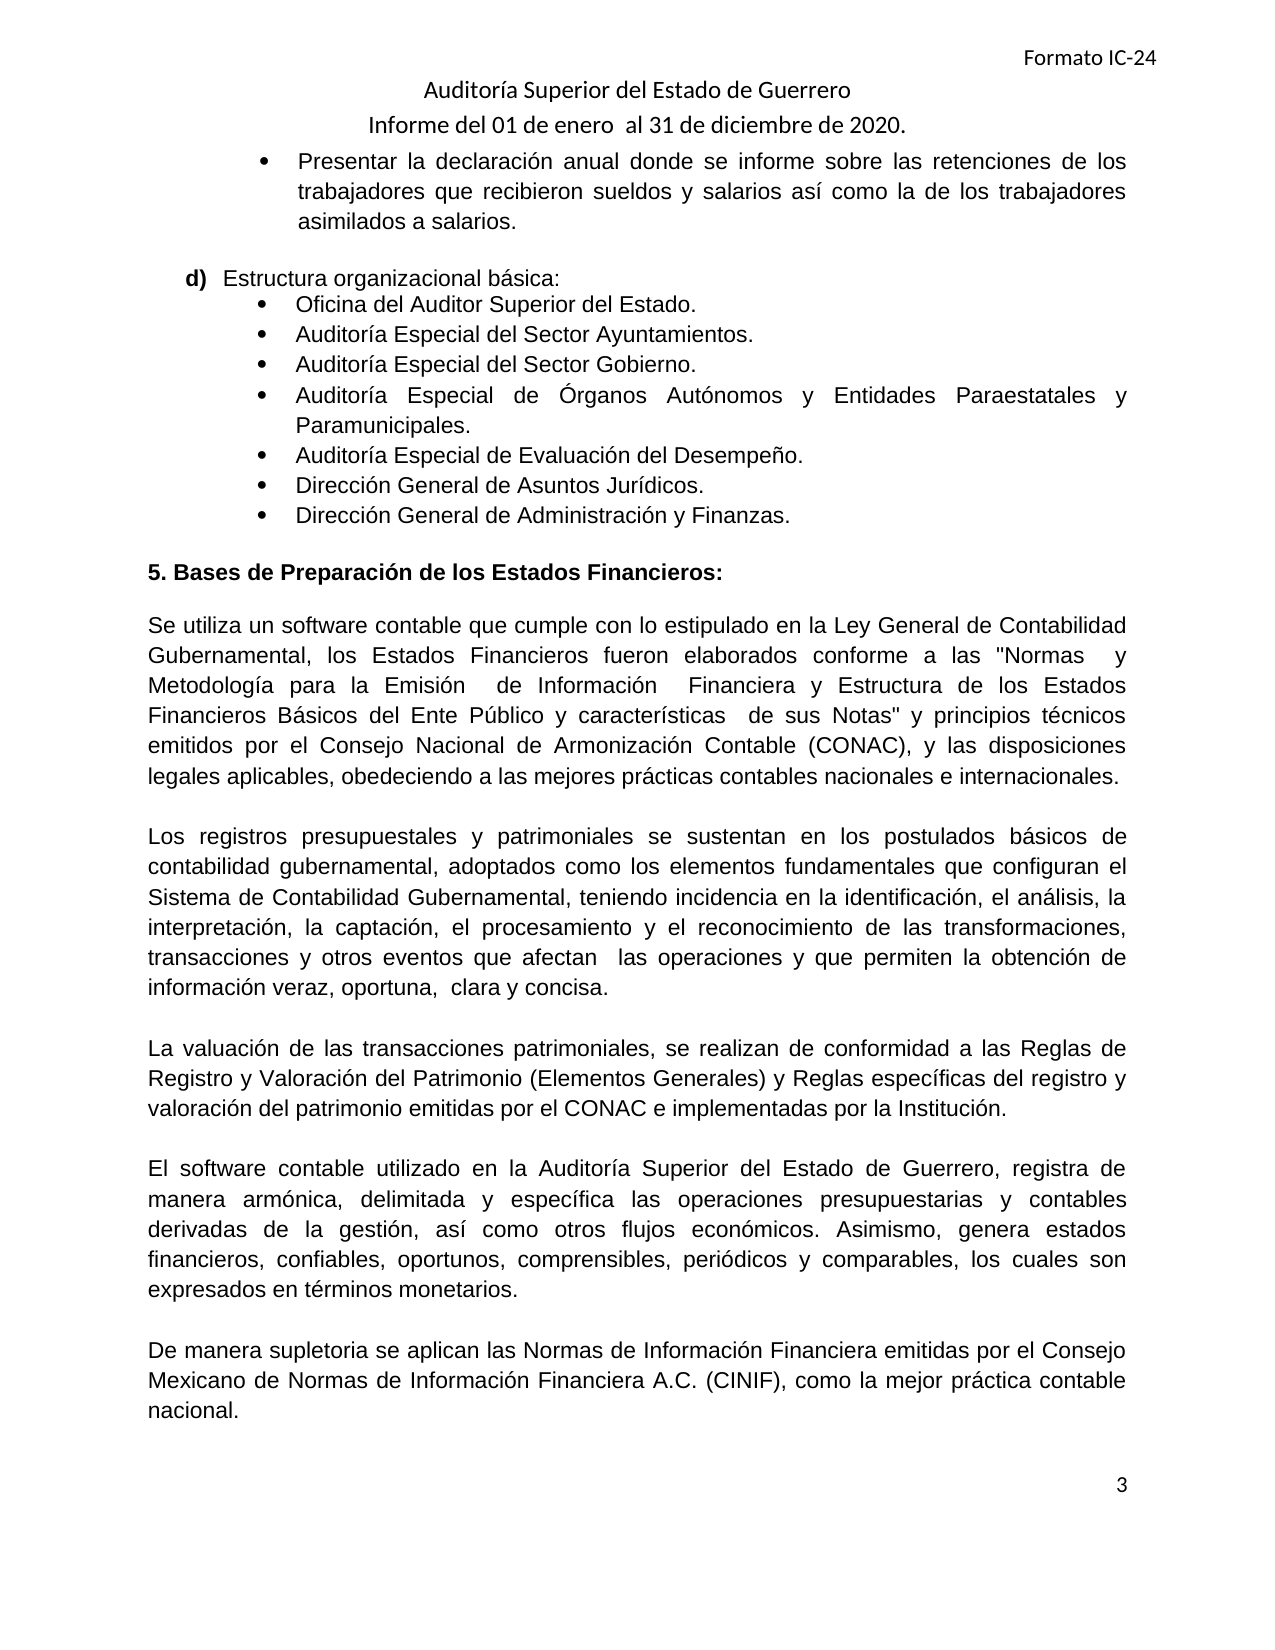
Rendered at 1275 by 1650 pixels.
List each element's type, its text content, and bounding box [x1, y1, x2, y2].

text La valuación de las transacciones patrimoniales, se realizan de conformidad a las Reglas de Registro y Valoración del Patrimonio (Elementos Generales) y Reglas específicas del registro y valoración del patrimonio emitidas por el CONAC e implementadas por la Institución. [148, 1034, 1127, 1121]
text Se utiliza un software contable que cumple con lo estipulado en la Ley General de Contabilidad Gubernamental, los Estados Financieros fueron elaborados conforme a las "Normas y Metodología para la Emisión de Información Financiera y Estructura de los Estados Financieros Básicos del Ente Público y características de sus Notas" y principios técnicos emitidos por el Consejo Nacional de Armonización Contable (CONAC), y las disposiciones legales aplicables, obedeciendo a las mejores prácticas contables nacionales e internacionales. [148, 612, 1127, 789]
text El software contable utilizado en la Auditoría Superior del Estado de Guerrero, registra de manera armónica, delimitada y específica las operaciones presupuestarias y contables derivadas de la gestión, así como otros flujos económicos. Asimismo, genera estados financieros, confiables, oportunos, comprensibles, periódicos y comparables, los cuales son expresados en términos monetarios. [148, 1155, 1127, 1303]
list Auditoría Especial del Sector Ayuntamientos. [258, 321, 1127, 347]
list Presentar la declaración anual donde se informe sobre las retenciones de los trabajadores que recibieron sueldos y salarios así como la de los trabajadores asimilados a salarios. [260, 148, 1127, 234]
list Oficina del Auditor Superior del Estado. [258, 291, 1127, 317]
text Los registros presupuestales y patrimoniales se sustentan en los postulados básicos de contabilidad gubernamental, adoptados como los elementos fundamentales que configuran el Sistema de Contabilidad Gubernamental, teniendo incidencia en la identificación, el análisis, la interpretación, la captación, el procesamiento y el reconocimiento de las transformaciones, transacciones y otros eventos que afectan las operaciones y que permiten la obtención de información veraz, oportuna, clara y concisa. [148, 823, 1127, 1001]
text De manera supletoria se aplican las Normas de Información Financiera emitidas por el Consejo Mexicano de Normas de Información Financiera A.C. (CINIF), como la mejor práctica contable nacional. [148, 1337, 1127, 1423]
list Dirección General de Asuntos Jurídicos. [258, 472, 1127, 498]
text 5. Bases de Preparación de los Estados Financieros: [148, 559, 1127, 585]
list Dirección General de Administración y Finanzas. [258, 502, 1127, 529]
list Auditoría Especial de Evaluación del Desempeño. [258, 442, 1127, 468]
list Auditoría Especial de Órganos Autónomos y Entidades Paraestatales y Paramunicipales. [258, 382, 1127, 438]
list Auditoría Especial del Sector Gobierno. [258, 351, 1127, 378]
list Estructura organizacional básica: [185, 264, 1127, 291]
